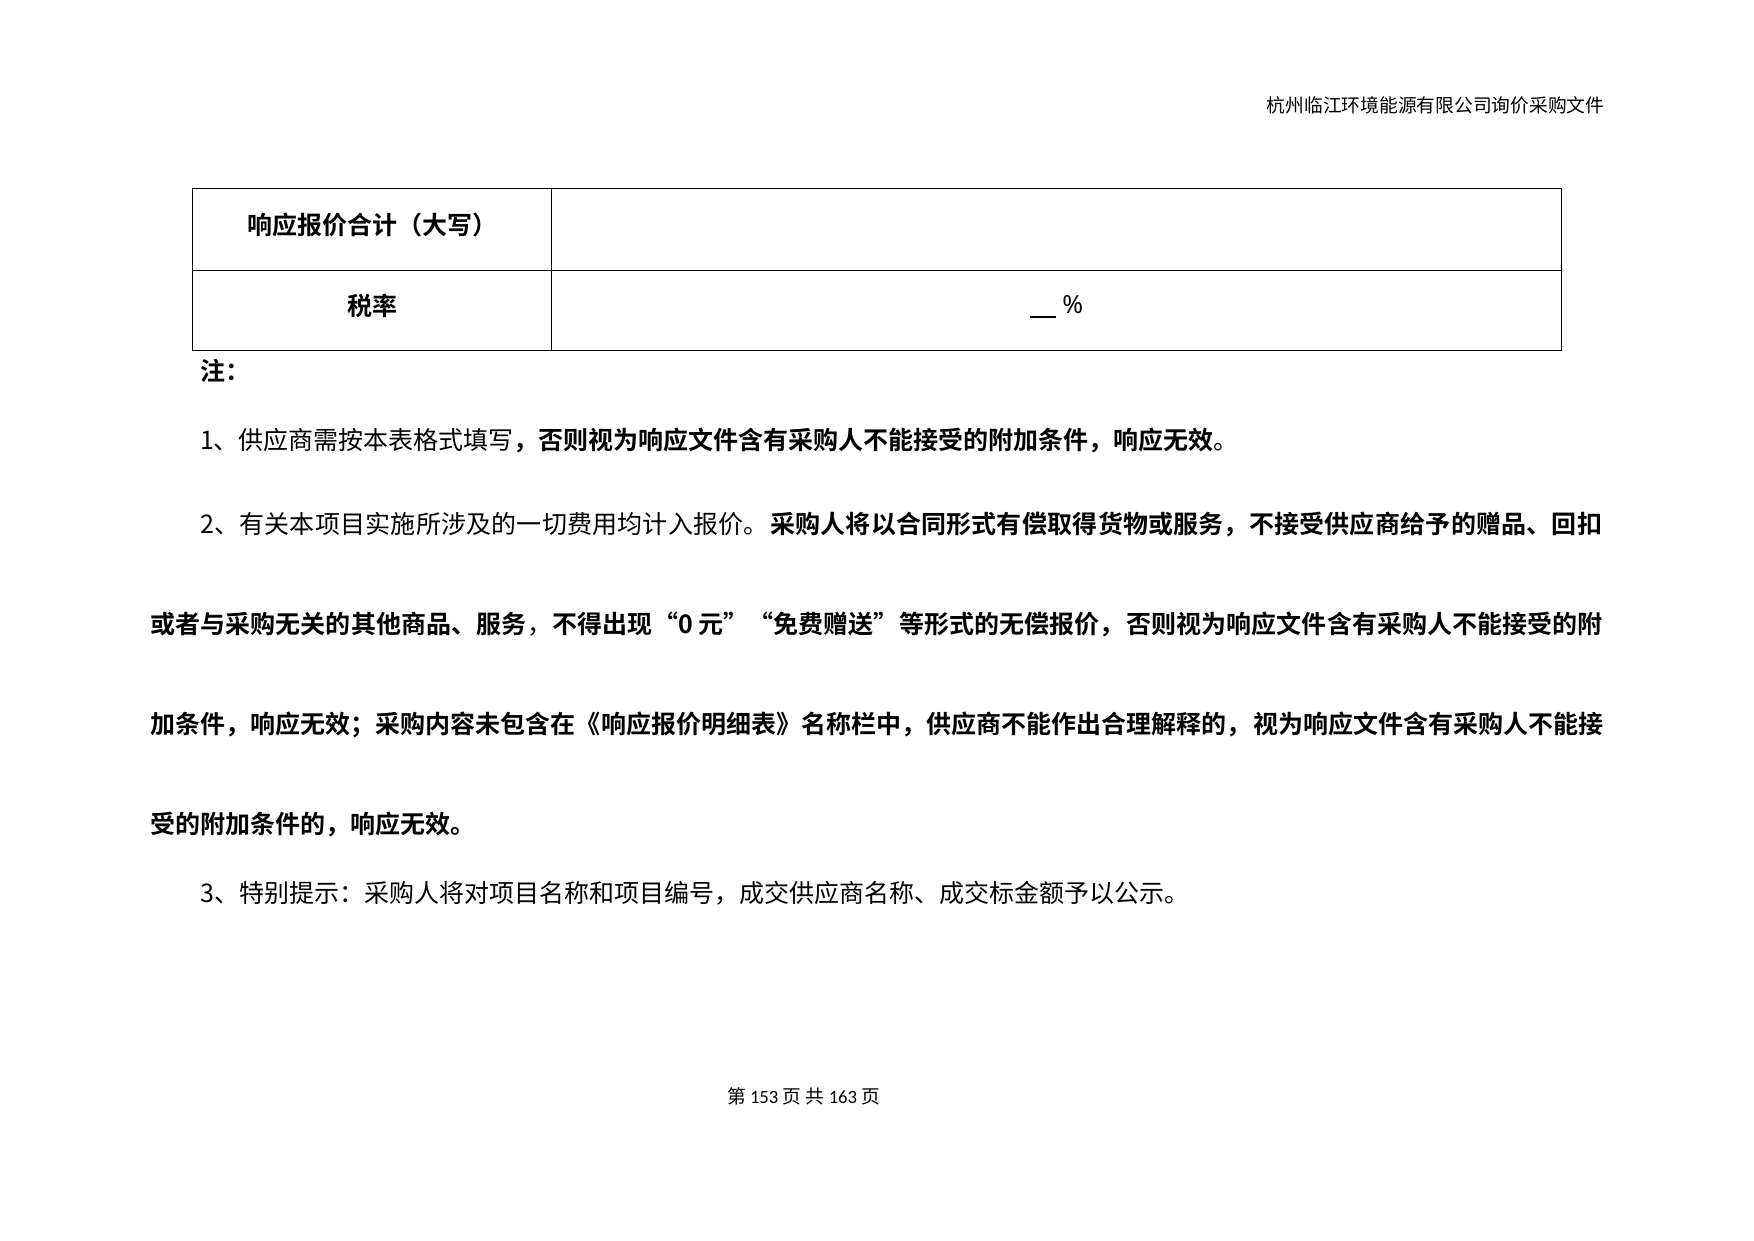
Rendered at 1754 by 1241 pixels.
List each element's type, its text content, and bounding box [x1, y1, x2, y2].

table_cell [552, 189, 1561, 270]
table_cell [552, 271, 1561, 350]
text 1、供应商需按本表格式填写，否则视为响应文件含有采购人不能接受的附加条件，响应无效。 [150, 405, 1604, 472]
text 2、有关本项目实施所涉及的一切费用均计入报价。采购人将以合同形式有偿取得货物或服务，不接受供应商给予的赠品、回扣或者与采购无关的其他商品、服务，不得出现“0元”“免费赠送”等形式的无偿报价，否则视为响应文件含有采购人不能接受的附加条件，响应无效；采购内容未包含在《响应报价明细表》名称栏中，供应商不能作出合理解释的，视为响应文件含有采购人不能接受的附加条件的，响应无效。 [150, 490, 1604, 855]
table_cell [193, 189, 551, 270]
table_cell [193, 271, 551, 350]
text 注： [200, 351, 1604, 387]
text 3、特别提示：采购人将对项目名称和项目编号，成交供应商名称、成交标金额予以公示。 [150, 873, 1604, 910]
